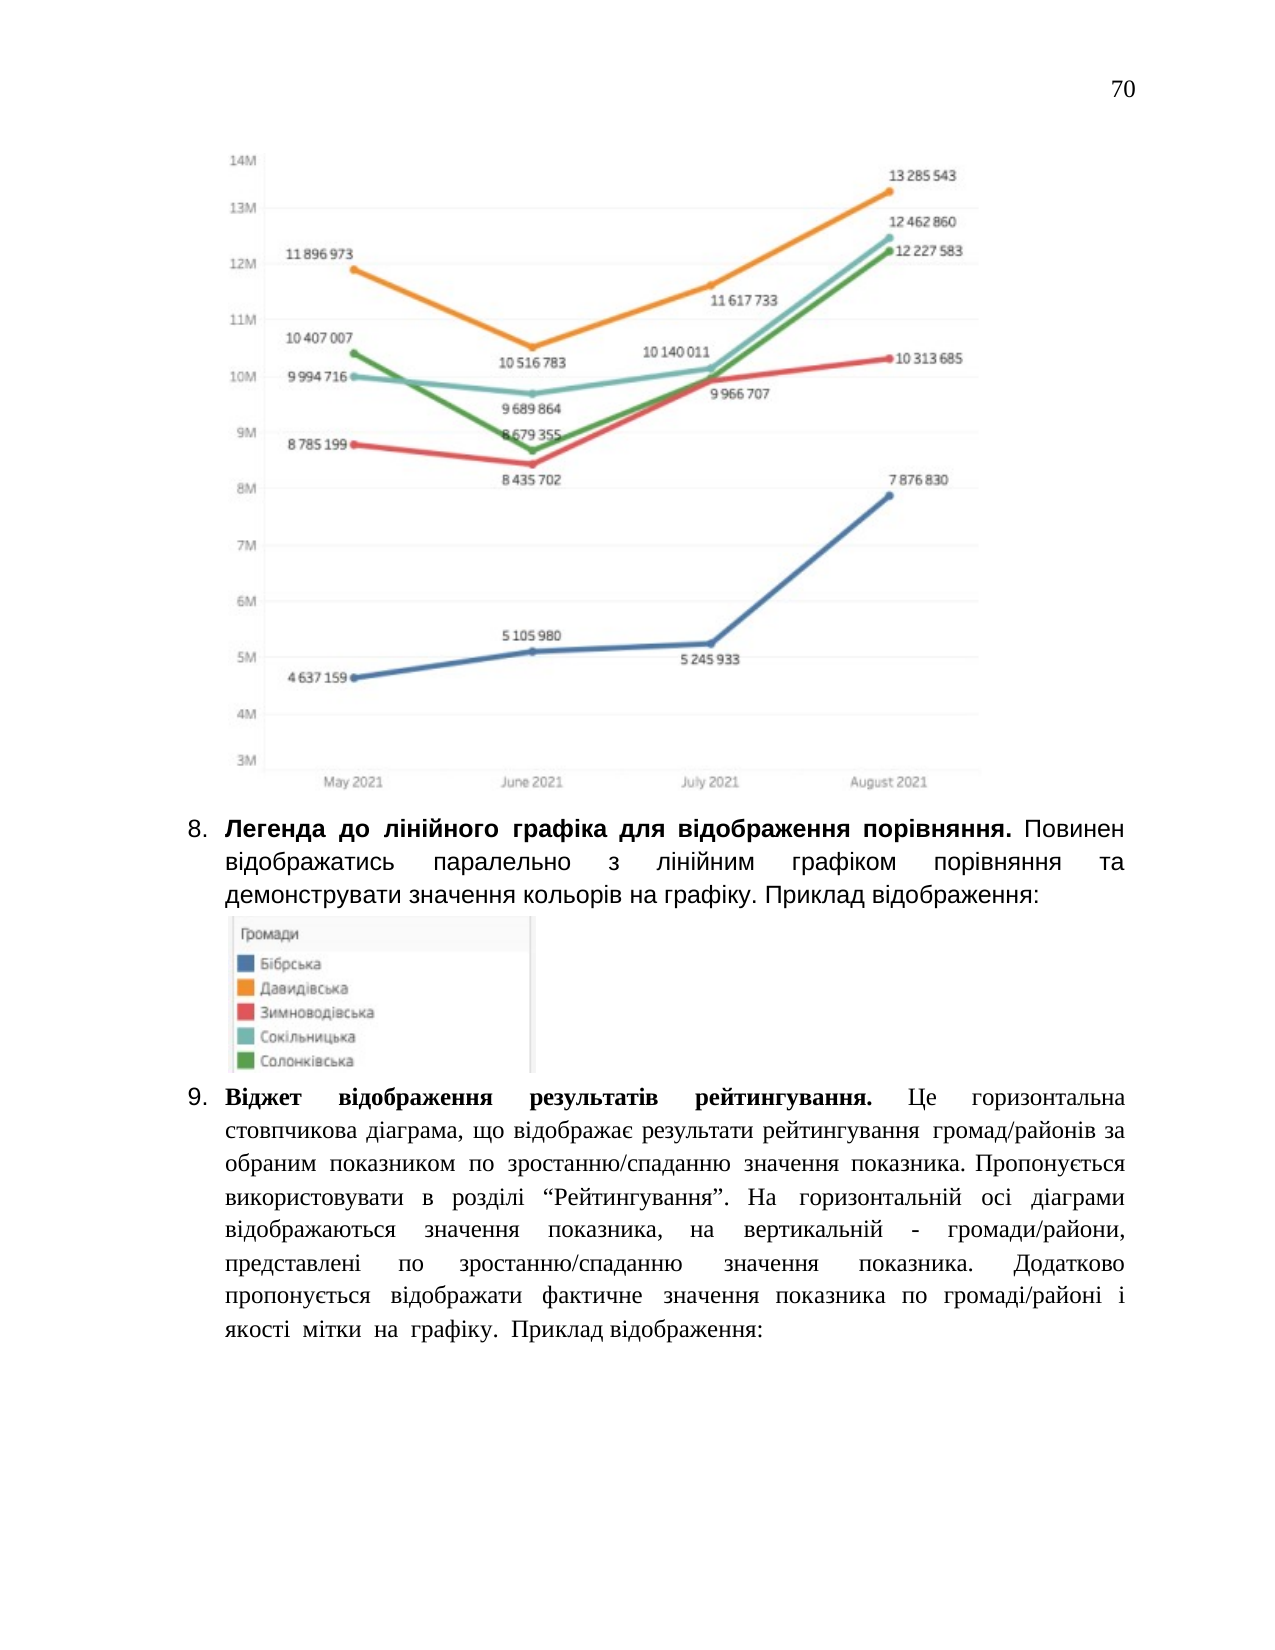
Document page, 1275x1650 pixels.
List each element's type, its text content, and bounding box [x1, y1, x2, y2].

picture [228, 916, 536, 1073]
picture [228, 153, 985, 805]
list Віджет відображення результатів рейтингування. Це горизонтальна стовпчикова діаграма, що відображає результати рейтингування громад/районів за обраним показником по зростанню/спаданню значення показника. Пропонується використовувати в розділі “Рейтингування”. На горизонтальній осі діаграми відображаються значення показника, на вертикальній - громади/райони, представлені по зростанню/спаданню значення показника. Додатково пропонується відображати фактичне значення показника по громаді/районі і якості мітки на графіку. Приклад відображення: [187, 1082, 1125, 1342]
list Легенда до лінійного графіка для відображення порівняння. Повинен відображатись паралельно з лінійним графіком порівняння та демонструвати значення кольорів на графіку. Приклад відображення: [187, 814, 1124, 909]
